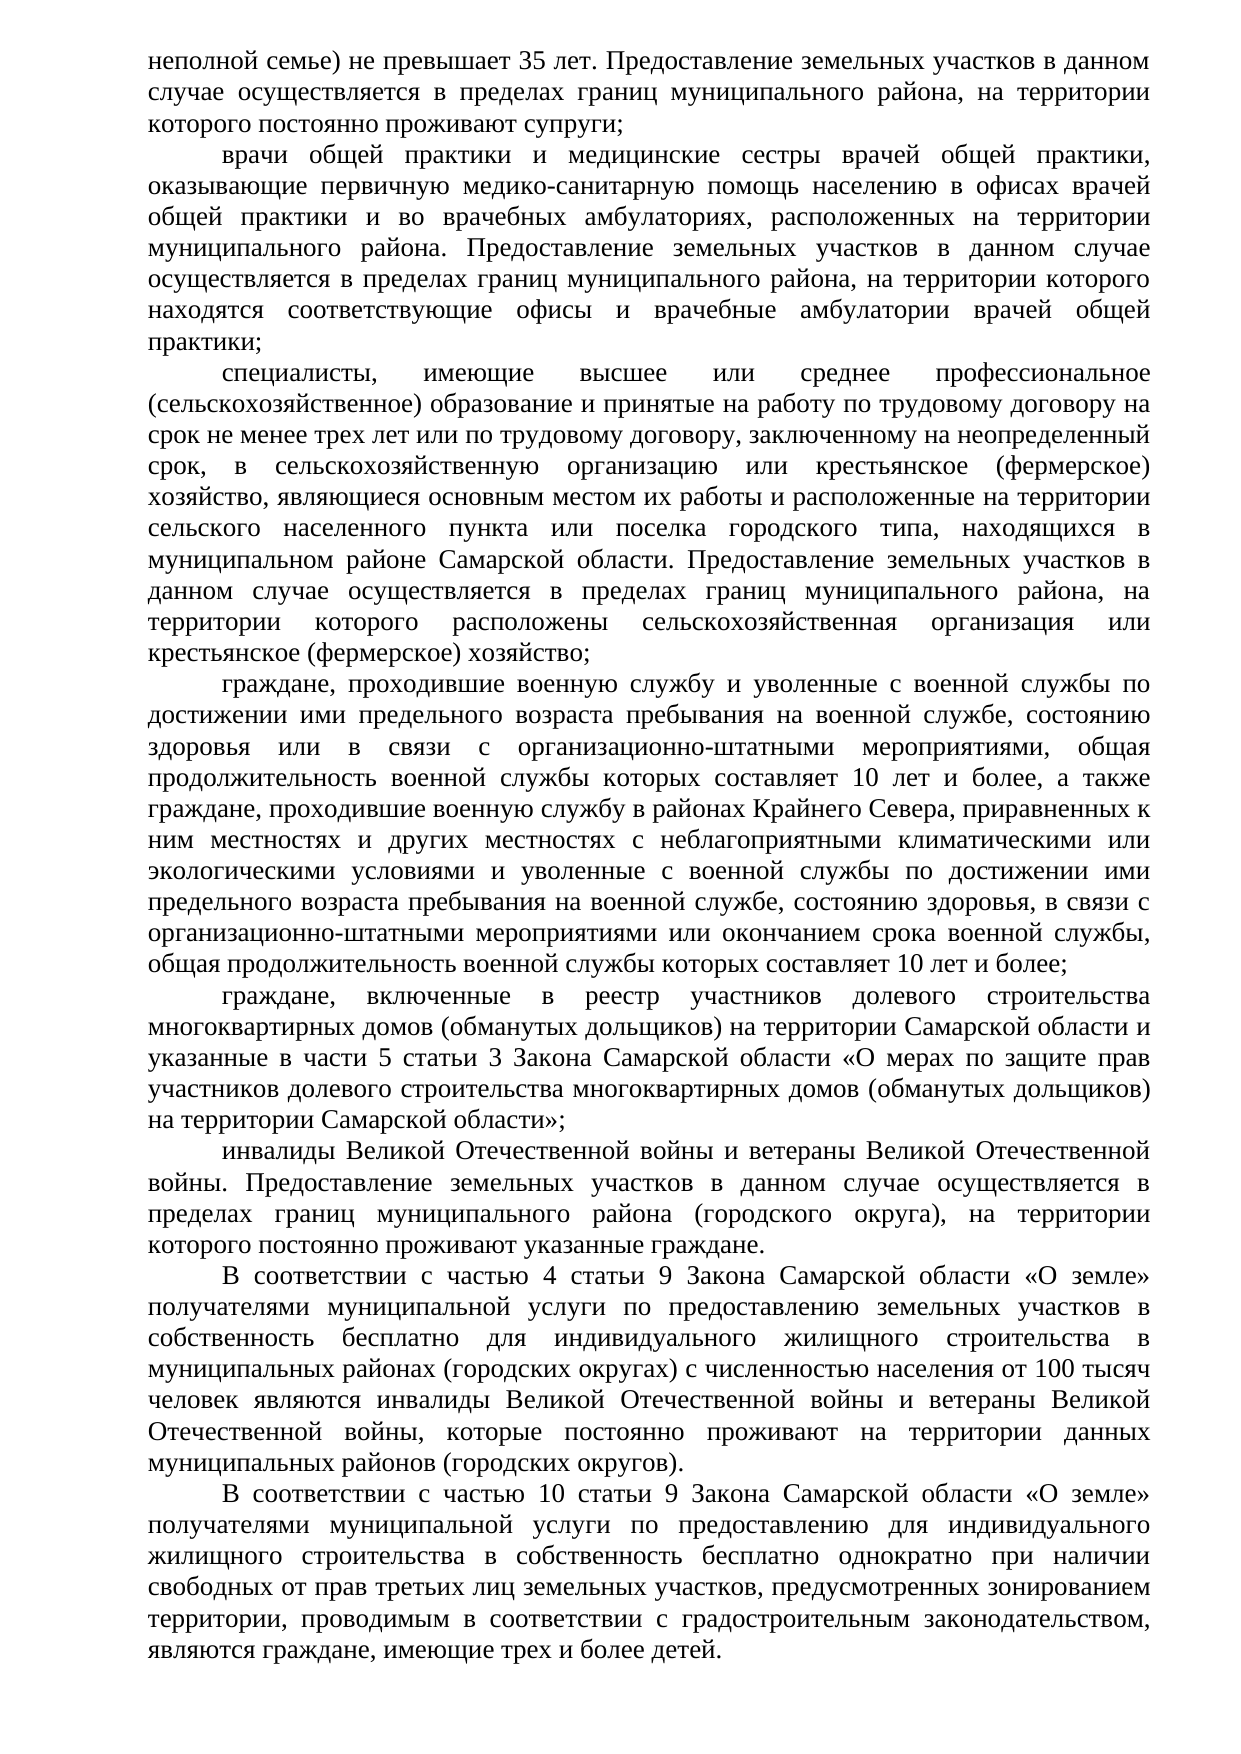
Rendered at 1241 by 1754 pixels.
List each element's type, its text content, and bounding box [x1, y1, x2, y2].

text граждане, включенные в реестр участников долевого строительства многоквартирных домов (обманутых дольщиков) на территории Самарской области и указанные в части 5 статьи 3 Закона Самарской области «О мерах по защите прав участников долевого строительства многоквартирных домов (обманутых дольщиков) на территории Самарской области»; [148, 979, 1152, 1134]
text граждане, проходившие военную службу и уволенные с военной службы по достижении ими предельного возраста пребывания на военной службе, состоянию здоровья или в связи с организационно-штатными мероприятиями, общая продолжительность военной службы которых составляет 10 лет и более, а также граждане, проходившие военную службу в районах Крайнего Севера, приравненных к ним местностях и других местностях с неблагоприятными климатическими или экологическими условиями и уволенные с военной службы по достижении ими предельного возраста пребывания на военной службе, состоянию здоровья, в связи с организационно-штатными мероприятиями или окончанием срока военной службы, общая продолжительность военной службы которых составляет 10 лет и более; [148, 667, 1152, 979]
text врачи общей практики и медицинские сестры врачей общей практики, оказывающие первичную медико-санитарную помощь населению в офисах врачей общей практики и во врачебных амбулаториях, расположенных на территории муниципального района. Предоставление земельных участков в данном случае осуществляется в пределах границ муниципального района, на территории которого находятся соответствующие офисы и врачебные амбулатории врачей общей практики; [148, 138, 1152, 356]
text В соответствии с частью 10 статьи 9 Закона Самарской области «О земле» получателями муниципальной услуги по предоставлению для индивидуального жилищного строительства в собственность бесплатно однократно при наличии свободных от прав третьих лиц земельных участков, предусмотренных зонированием территории, проводимым в соответствии с градостроительным законодательством, являются граждане, имеющие трех и более детей. [148, 1477, 1152, 1664]
text инвалиды Великой Отечественной войны и ветераны Великой Отечественной войны. Предоставление земельных участков в данном случае осуществляется в пределах границ муниципального района (городского округа), на территории которого постоянно проживают указанные граждане. [148, 1134, 1152, 1259]
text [148, 44, 1152, 138]
text специалисты, имеющие высшее или среднее профессиональное (сельскохозяйственное) образование и принятые на работу по трудовому договору на срок не менее трех лет или по трудовому договору, заключенному на неопределенный срок, в сельскохозяйственную организацию или крестьянское (фермерское) хозяйство, являющиеся основным местом их работы и расположенные на территории сельского населенного пункта или поселка городского типа, находящихся в муниципальном районе Самарской области. Предоставление земельных участков в данном случае осуществляется в пределах границ муниципального района, на территории которого расположены сельскохозяйственная организация или крестьянское (фермерское) хозяйство; [148, 356, 1152, 667]
text В соответствии с частью 4 статьи 9 Закона Самарской области «О земле» получателями муниципальной услуги по предоставлению земельных участков в собственность бесплатно для индивидуального жилищного строительства в муниципальных районах (городских округах) с численностью населения от 100 тысяч человек являются инвалиды Великой Отечественной войны и ветераны Великой Отечественной войны, которые постоянно проживают на территории данных муниципальных районов (городских округов). [148, 1259, 1152, 1477]
